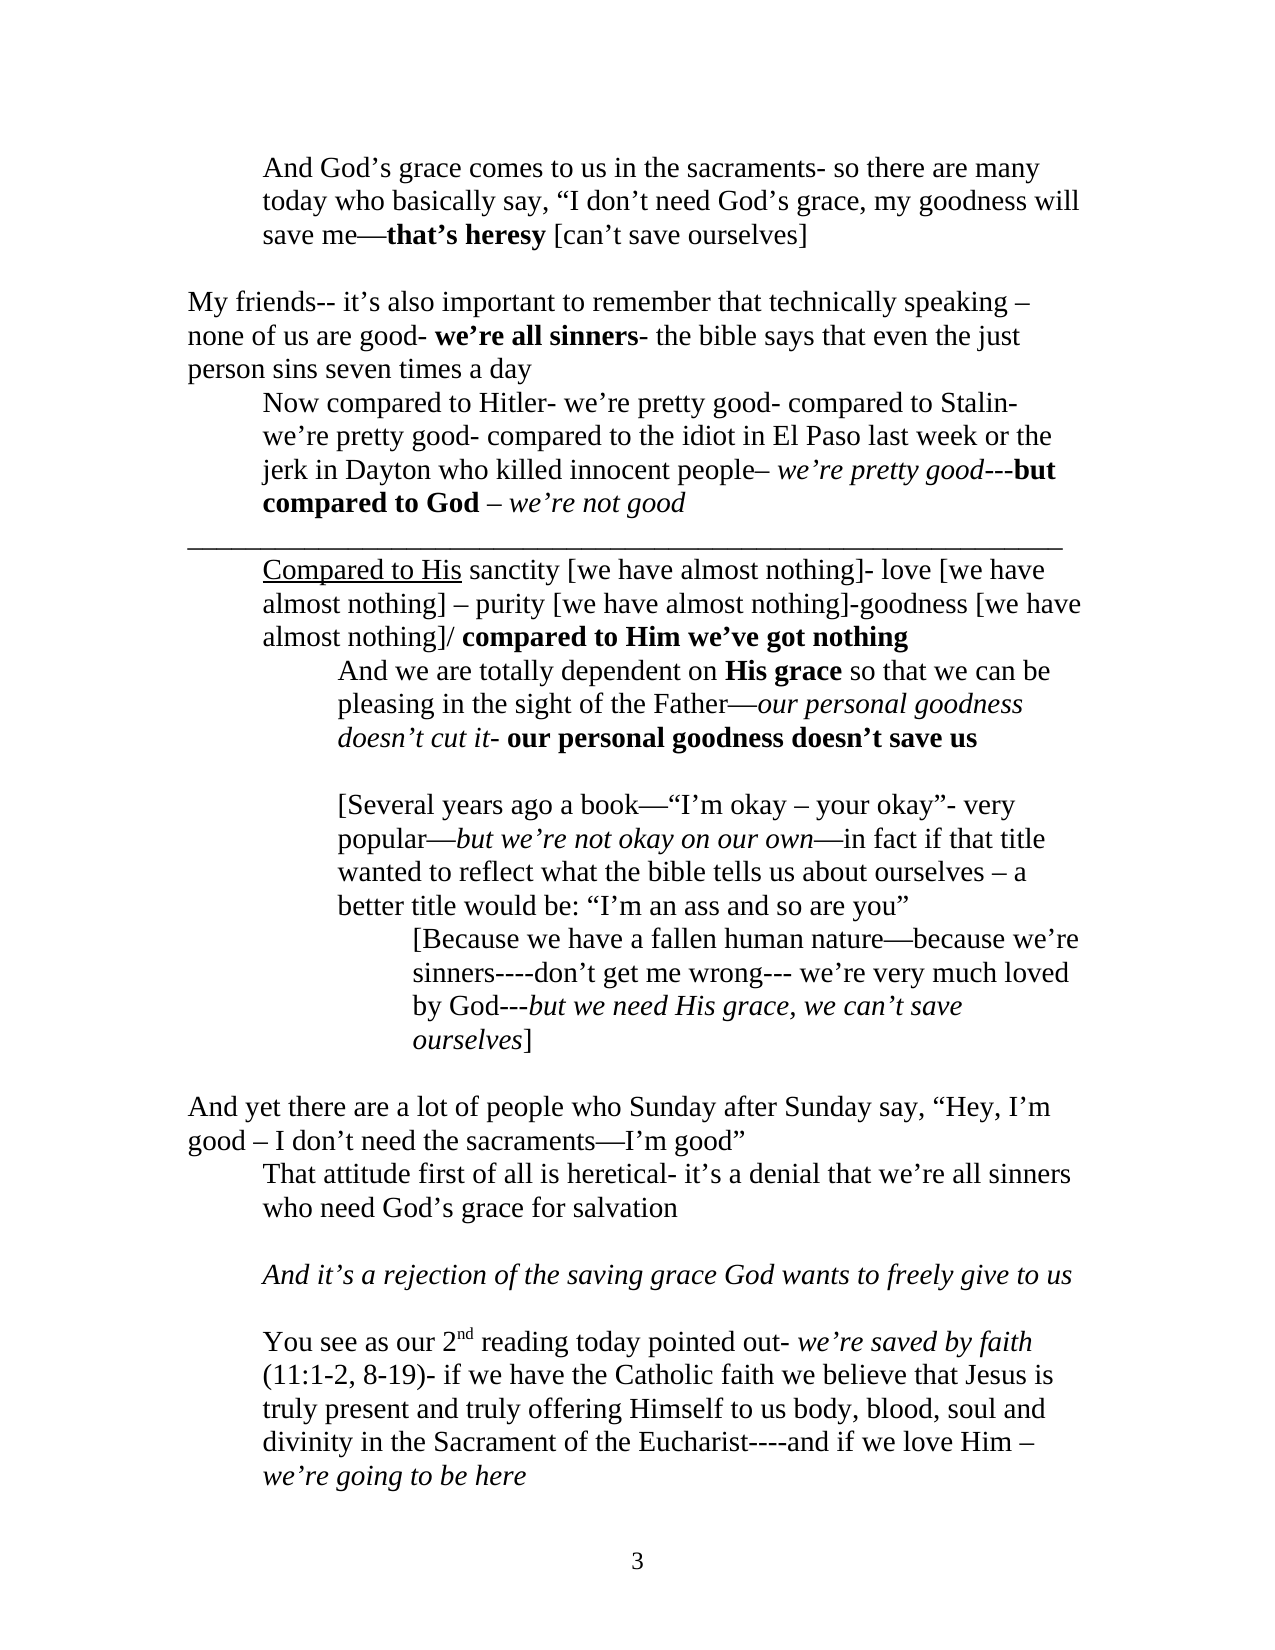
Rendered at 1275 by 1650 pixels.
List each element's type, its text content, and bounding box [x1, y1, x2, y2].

text [Several years ago a book—“I’m okay – your okay”- very popular—but we’re not okay on our own—in fact if that title wanted to reflect what the bible tells us about ourselves – a better title would be: “I’m an ass and so are you” [337, 787, 1087, 921]
text Now compared to Hitler- we’re pretty good- compared to Stalin- we’re pretty good- compared to the idiot in El Paso last week or the jerk in Dayton who killed innocent people– we’re pretty good---but compared to God – we’re not good [262, 385, 1087, 519]
text And yet there are a lot of people who Sunday after Sunday say, “Hey, I’m good – I don’t need the sacraments—I’m good” [187, 1089, 1087, 1156]
text That attitude first of all is heretical- it’s a denial that we’re all sinners who need God’s grace for salvation [262, 1156, 1087, 1223]
text And God’s grace comes to us in the sacraments- so there are many today who basically say, “I don’t need God’s grace, my goodness will save me—that’s heresy [can’t save ourselves] [262, 150, 1087, 251]
text And it’s a rejection of the saving grace God wants to freely give to us [187, 1257, 1087, 1290]
text You see as our 2nd reading today pointed out- we’re saved by faith (11:1-2, 8-19)- if we have the Catholic faith we believe that Jesus is truly present and truly offering Himself to us body, blood, soul and divinity in the Sacrament of the Eucharist----and if we love Him – we’re going to be here [262, 1324, 1087, 1492]
text ____________________________________________________________ [187, 519, 1087, 552]
text Compared to His sanctity [we have almost nothing]- love [we have almost nothing] – purity [we have almost nothing]-goodness [we have almost nothing]/ compared to Him we’ve got nothing [262, 552, 1087, 653]
text My friends-- it’s also important to remember that technically speaking – none of us are good- we’re all sinners- the bible says that even the just person sins seven times a day [187, 284, 1087, 385]
text [Because we have a fallen human nature—because we’re sinners----don’t get me wrong--- we’re very much loved by God---but we need His grace, we can’t save ourselves] [412, 921, 1087, 1056]
text And we are totally dependent on His grace so that we can be pleasing in the sight of the Father—our personal goodness doesn’t cut it- our personal goodness doesn’t save us [337, 653, 1087, 754]
